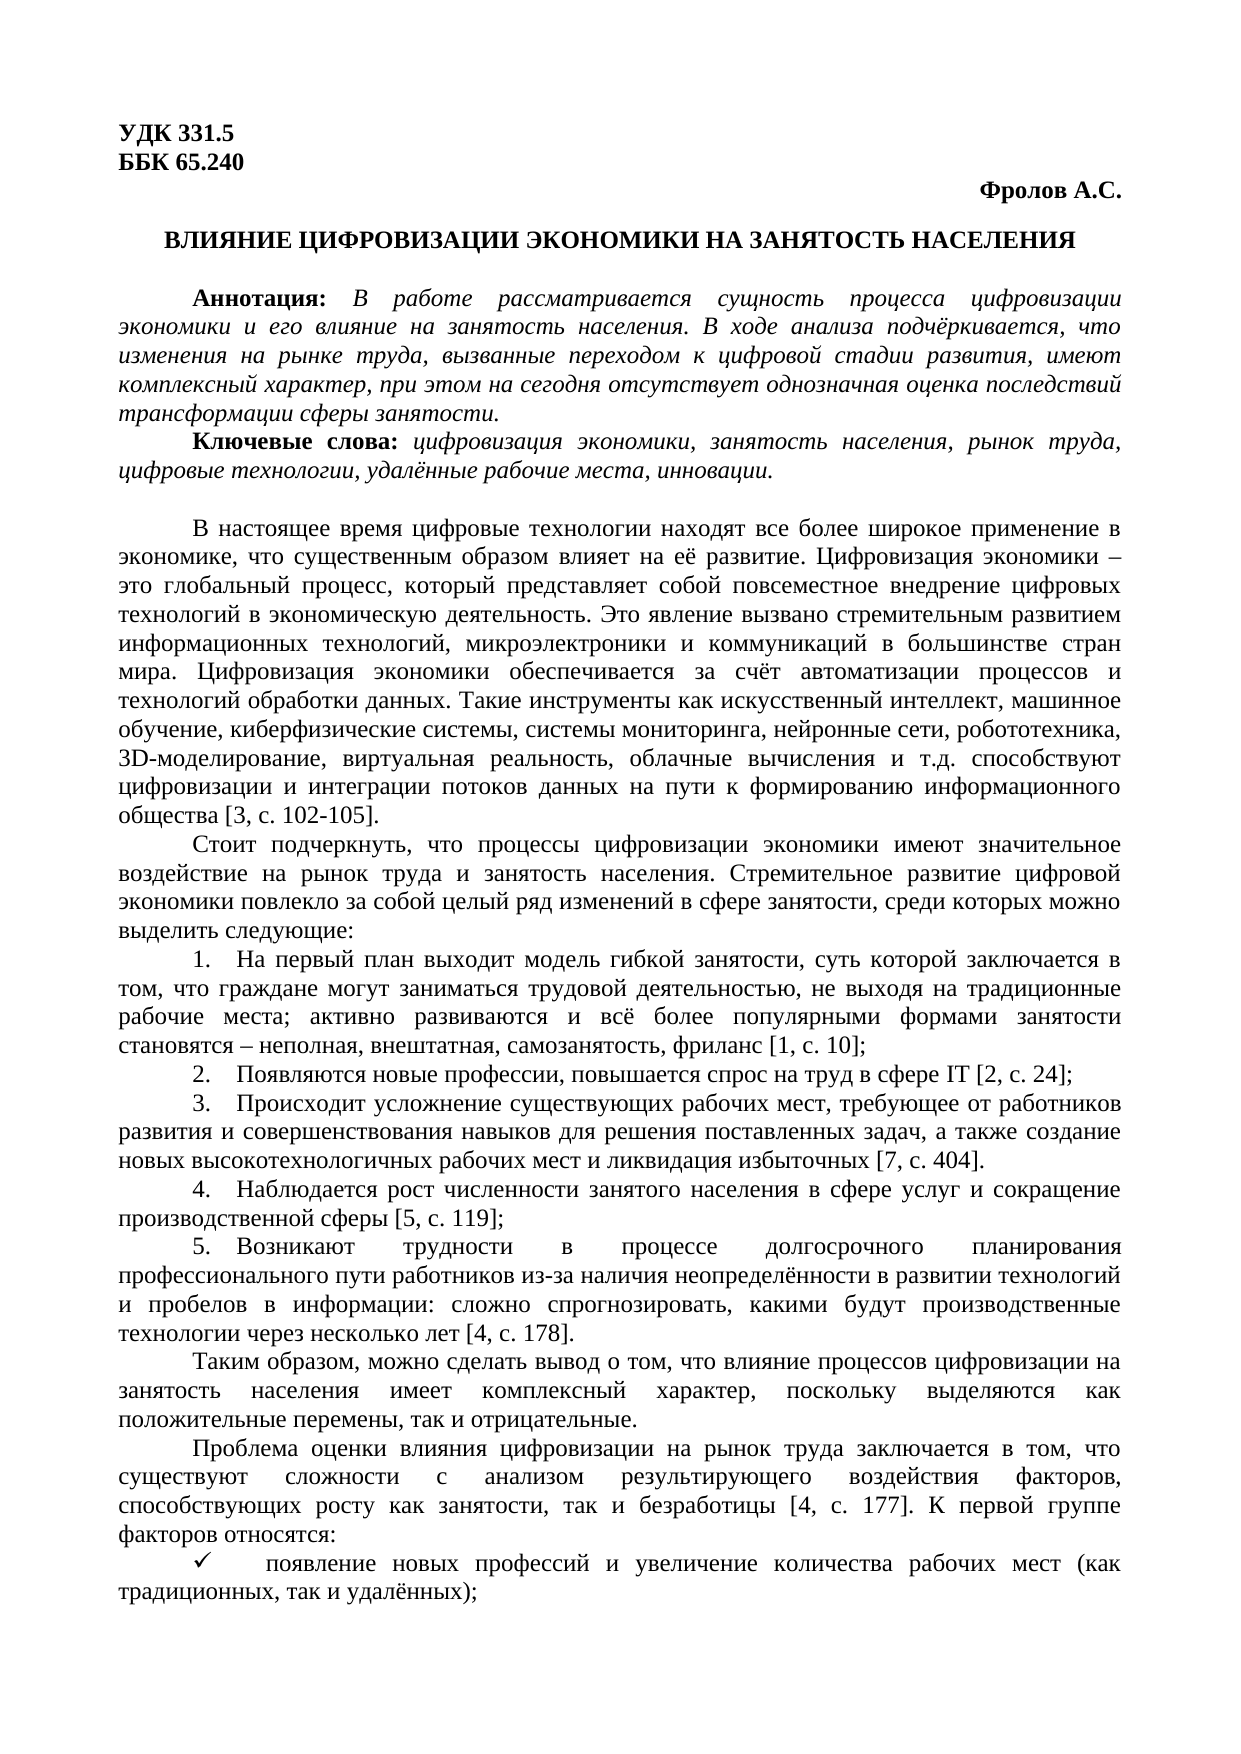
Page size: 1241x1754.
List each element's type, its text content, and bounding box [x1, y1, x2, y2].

text ВЛИЯНИЕ ЦИФРОВИЗАЦИИ ЭКОНОМИКИ НА ЗАНЯТОСТЬ НАСЕЛЕНИЯ [118, 225, 1122, 254]
list На первый план выходит модель гибкой занятости, суть которой заключается в том, что граждане могут заниматься трудовой деятельностью, не выходя на традиционные рабочие места; активно развиваются и всё более популярными формами занятости становятся – неполная, внештатная, самозанятость, фриланс [1, с. 10]; [118, 944, 1122, 1059]
text Аннотация: В работе рассматривается сущность процесса цифровизации экономики и его влияние на занятость населения. В ходе анализа подчёркивается, что изменения на рынке труда, вызванные переходом к цифровой стадии развития, имеют комплексный характер, при этом на сегодня отсутствует однозначная оценка последствий трансформации сферы занятости. [118, 283, 1122, 426]
list ББК 65.240 [118, 147, 1122, 176]
text Ключевые слова: цифровизация экономики, занятость населения, рынок труда, цифровые технологии, удалённые рабочие места, инновации. [118, 426, 1122, 484]
list появление новых профессий и увеличение количества рабочих мест (как традиционных, так и удалённых); [118, 1548, 1122, 1605]
list Возникают трудности в процессе долгосрочного планирования профессионального пути работников из-за наличия неопределённости в развитии технологий и пробелов в информации: сложно спрогнозировать, какими будут производственные технологии через несколько лет [4, с. 178]. [118, 1231, 1122, 1346]
text Фролов А.С. [118, 176, 1122, 204]
text Проблема оценки влияния цифровизации на рынок труда заключается в том, что существуют сложности с анализом результирующего воздействия факторов, способствующих росту как занятости, так и безработицы [4, с. 177]. К первой группе факторов относятся: [118, 1433, 1122, 1548]
list Появляются новые профессии, повышается спрос на труд в сфере IT [2, с. 24]; [118, 1059, 1122, 1088]
text Стоит подчеркнуть, что процессы цифровизации экономики имеют значительное воздействие на рынок труда и занятость населения. Стремительное развитие цифровой экономики повлекло за собой целый ряд изменений в сфере занятости, среди которых можно выделить следующие: [118, 829, 1122, 944]
list Наблюдается рост численности занятого населения в сфере услуг и сокращение производственной сферы [5, с. 119]; [118, 1174, 1122, 1231]
list УДК 331.5 [118, 118, 1122, 147]
text В настоящее время цифровые технологии находят все более широкое применение в экономике, что существенным образом влияет на её развитие. Цифровизация экономики – это глобальный процесс, который представляет собой повсеместное внедрение цифровых технологий в экономическую деятельность. Это явление вызвано стремительным развитием информационных технологий, микроэлектроники и коммуникаций в большинстве стран мира. Цифровизация экономики обеспечивается за счёт автоматизации процессов и технологий обработки данных. Такие инструменты как искусственный интеллект, машинное обучение, киберфизические системы, системы мониторинга, нейронные сети, робототехника, 3D-моделирование, виртуальная реальность, облачные вычисления и т.д. способствуют цифровизации и интеграции потоков данных на пути к формированию информационного общества [3, с. 102-105]. [118, 513, 1122, 829]
text Таким образом, можно сделать вывод о том, что влияние процессов цифровизации на занятость населения имеет комплексный характер, поскольку выделяются как положительные перемены, так и отрицательные. [118, 1346, 1122, 1433]
list Происходит усложнение существующих рабочих мест, требующее от работников развития и совершенствования навыков для решения поставленных задач, а также создание новых высокотехнологичных рабочих мест и ликвидация избыточных [7, с. 404]. [118, 1088, 1122, 1174]
